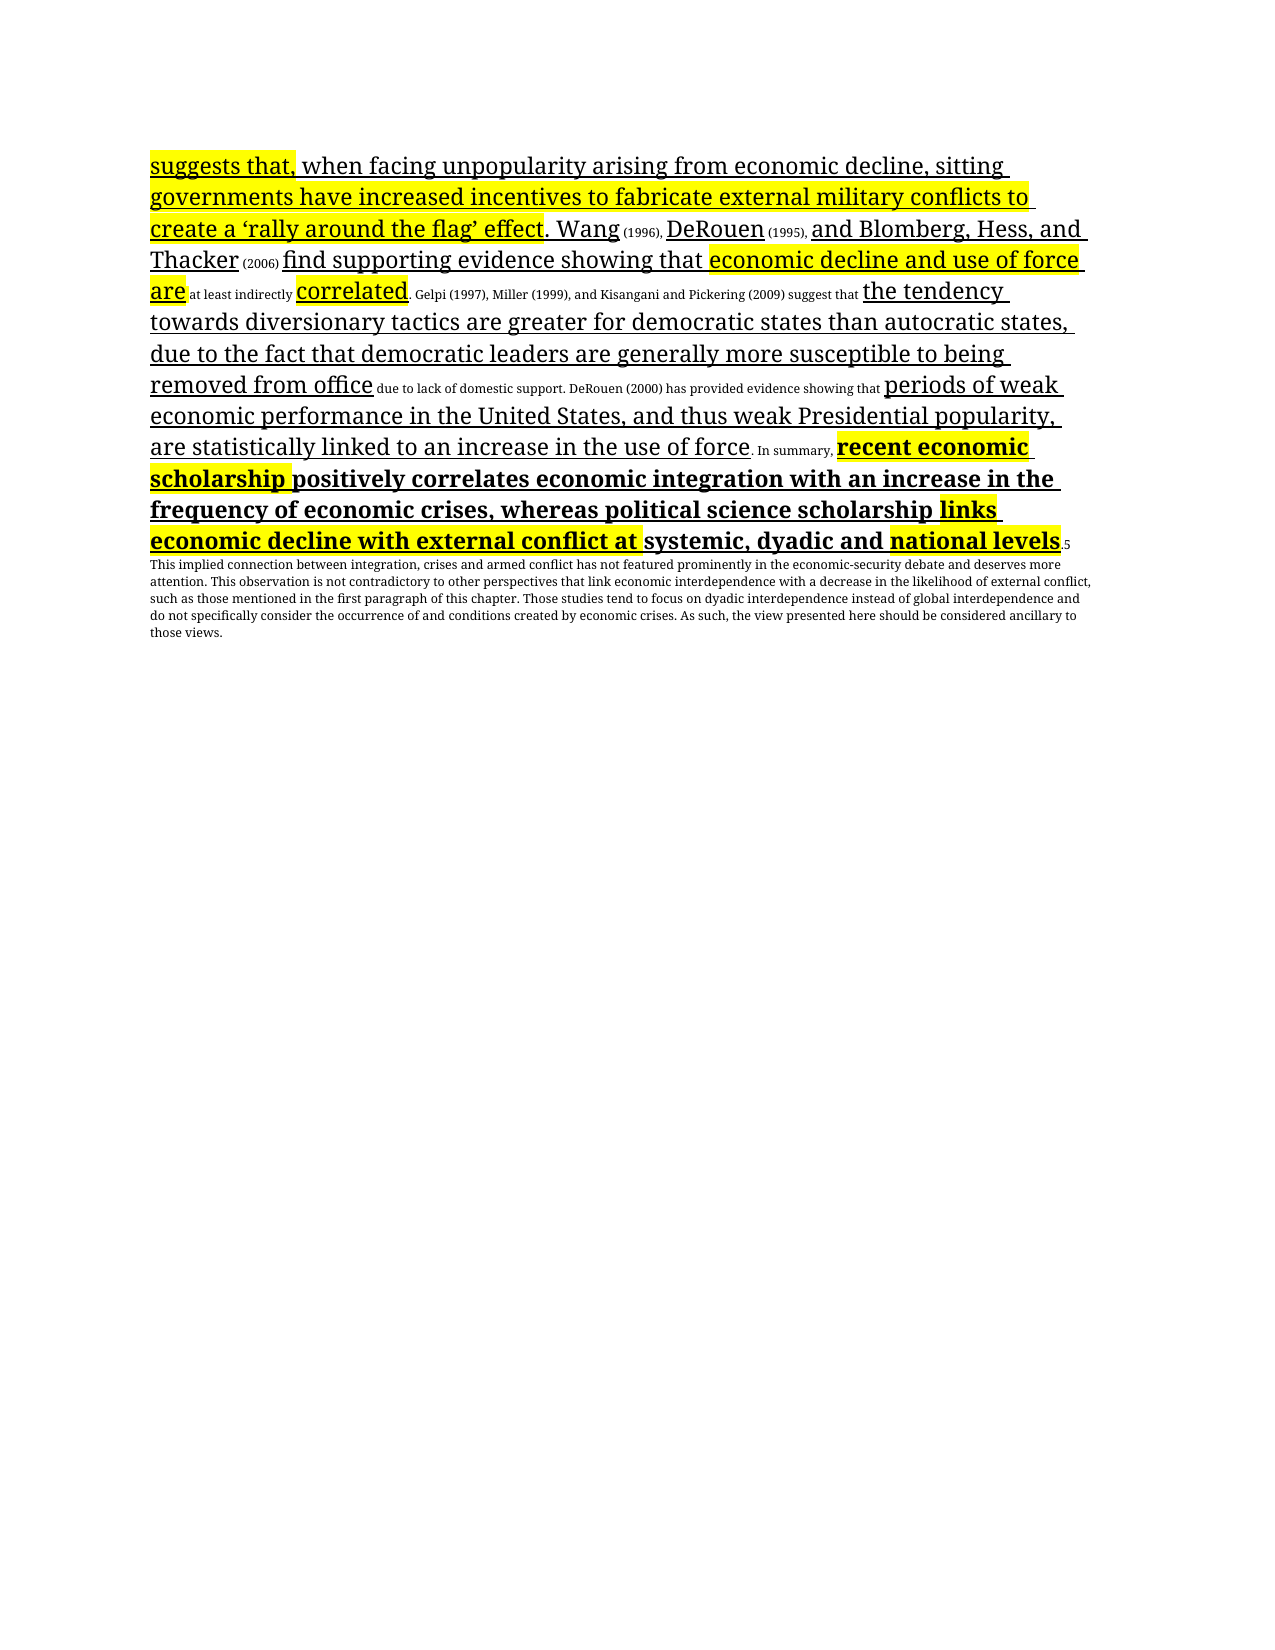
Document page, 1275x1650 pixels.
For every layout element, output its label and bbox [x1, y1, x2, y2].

text [150, 150, 1095, 642]
